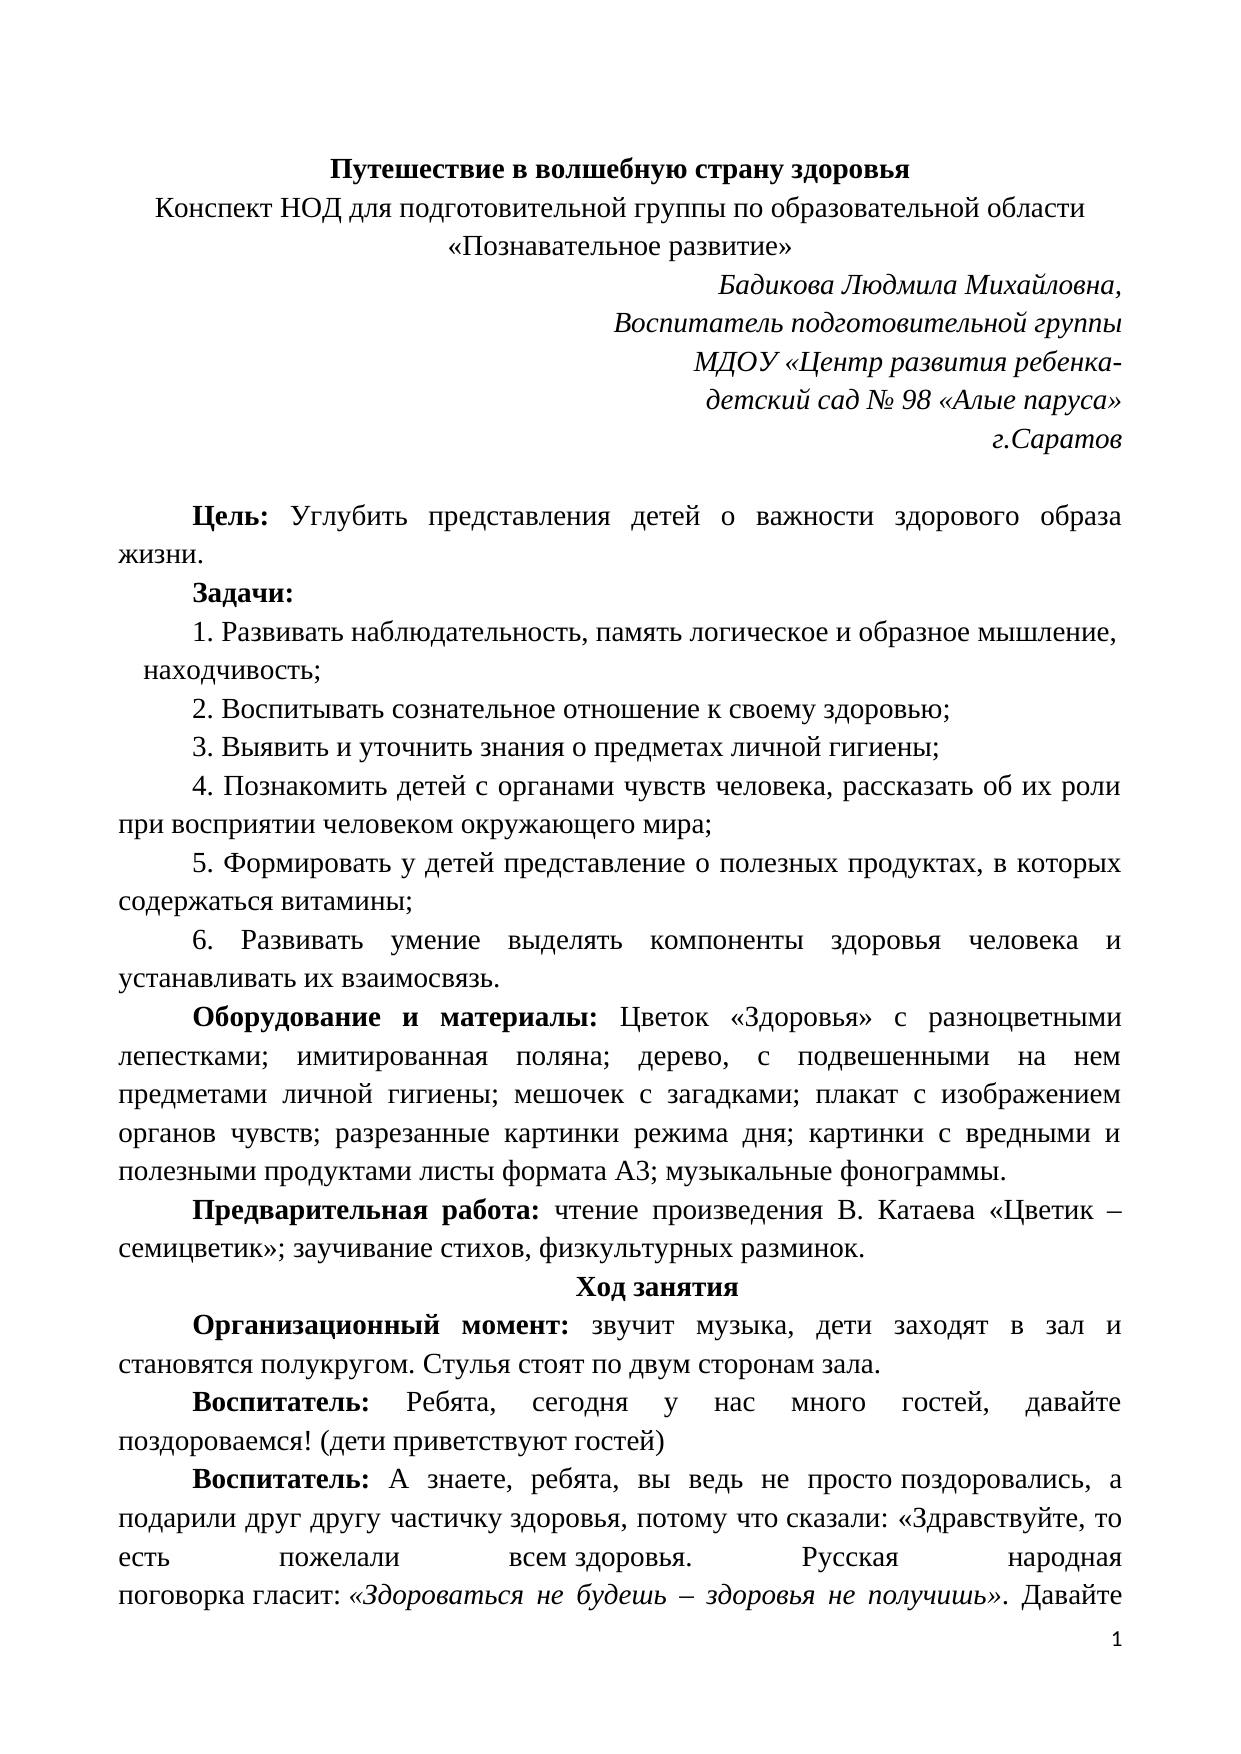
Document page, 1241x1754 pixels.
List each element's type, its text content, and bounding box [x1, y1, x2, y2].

text Оборудование и материалы: Цветок «Здоровья» с разноцветными лепестками; имитированная поляна; дерево, с подвешенными на нем предметами личной гигиены; мешочек с загадками; плакат с изображением органов чувств; разрезанные картинки режима дня; картинки с вредными и полезными продуктами листы формата А3; музыкальные фонограммы. [118, 999, 1122, 1187]
text г.Саратов [118, 421, 1122, 454]
text 4. Познакомить детей с органами чувств человека, рассказать об их роли при восприятии человеком окружающего мира; [118, 768, 1122, 840]
text Воспитатель: Ребята, сегодня у нас много гостей, давайте поздороваемся! (дети приветствуют гостей) [118, 1384, 1122, 1457]
text Воспитатель подготовительной группы [118, 305, 1122, 339]
text Предварительная работа: чтение произведения В. Катаева «Цветик – семицветик»; заучивание стихов, физкультурных разминок. [118, 1192, 1122, 1264]
text Цель: Углубить представления детей о важности здорового образа жизни. [118, 498, 1122, 570]
text детский сад № 98 «Алые паруса» [118, 382, 1122, 416]
text Задачи: [118, 575, 1122, 609]
text Путешествие в волшебную страну здоровья [118, 151, 1122, 185]
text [118, 1462, 1122, 1611]
text МДОУ «Центр развития ребенка- [118, 344, 1122, 377]
text 5. Формировать у детей представление о полезных продуктах, в которых содержаться витамины; [118, 845, 1122, 917]
text Ход занятия [118, 1269, 1122, 1302]
text Бадикова Людмила Михайловна, [118, 267, 1122, 300]
text Организационный момент: звучит музыка, дети заходят в зал и становятся полукругом. Стулья стоят по двум сторонам зала. [118, 1307, 1122, 1379]
text 1. Развивать наблюдательность, память логическое и образное мышление, находчивость; [143, 614, 1122, 686]
text 6. Развивать умение выделять компоненты здоровья человека и устанавливать их взаимосвязь. [118, 922, 1122, 994]
text Конспект НОД для подготовительной группы по образовательной области «Познавательное развитие» [118, 190, 1122, 262]
text 3. Выявить и уточнить знания о предметах личной гигиены; [118, 729, 1122, 763]
text 2. Воспитывать сознательное отношение к своему здоровью; [143, 691, 1122, 724]
